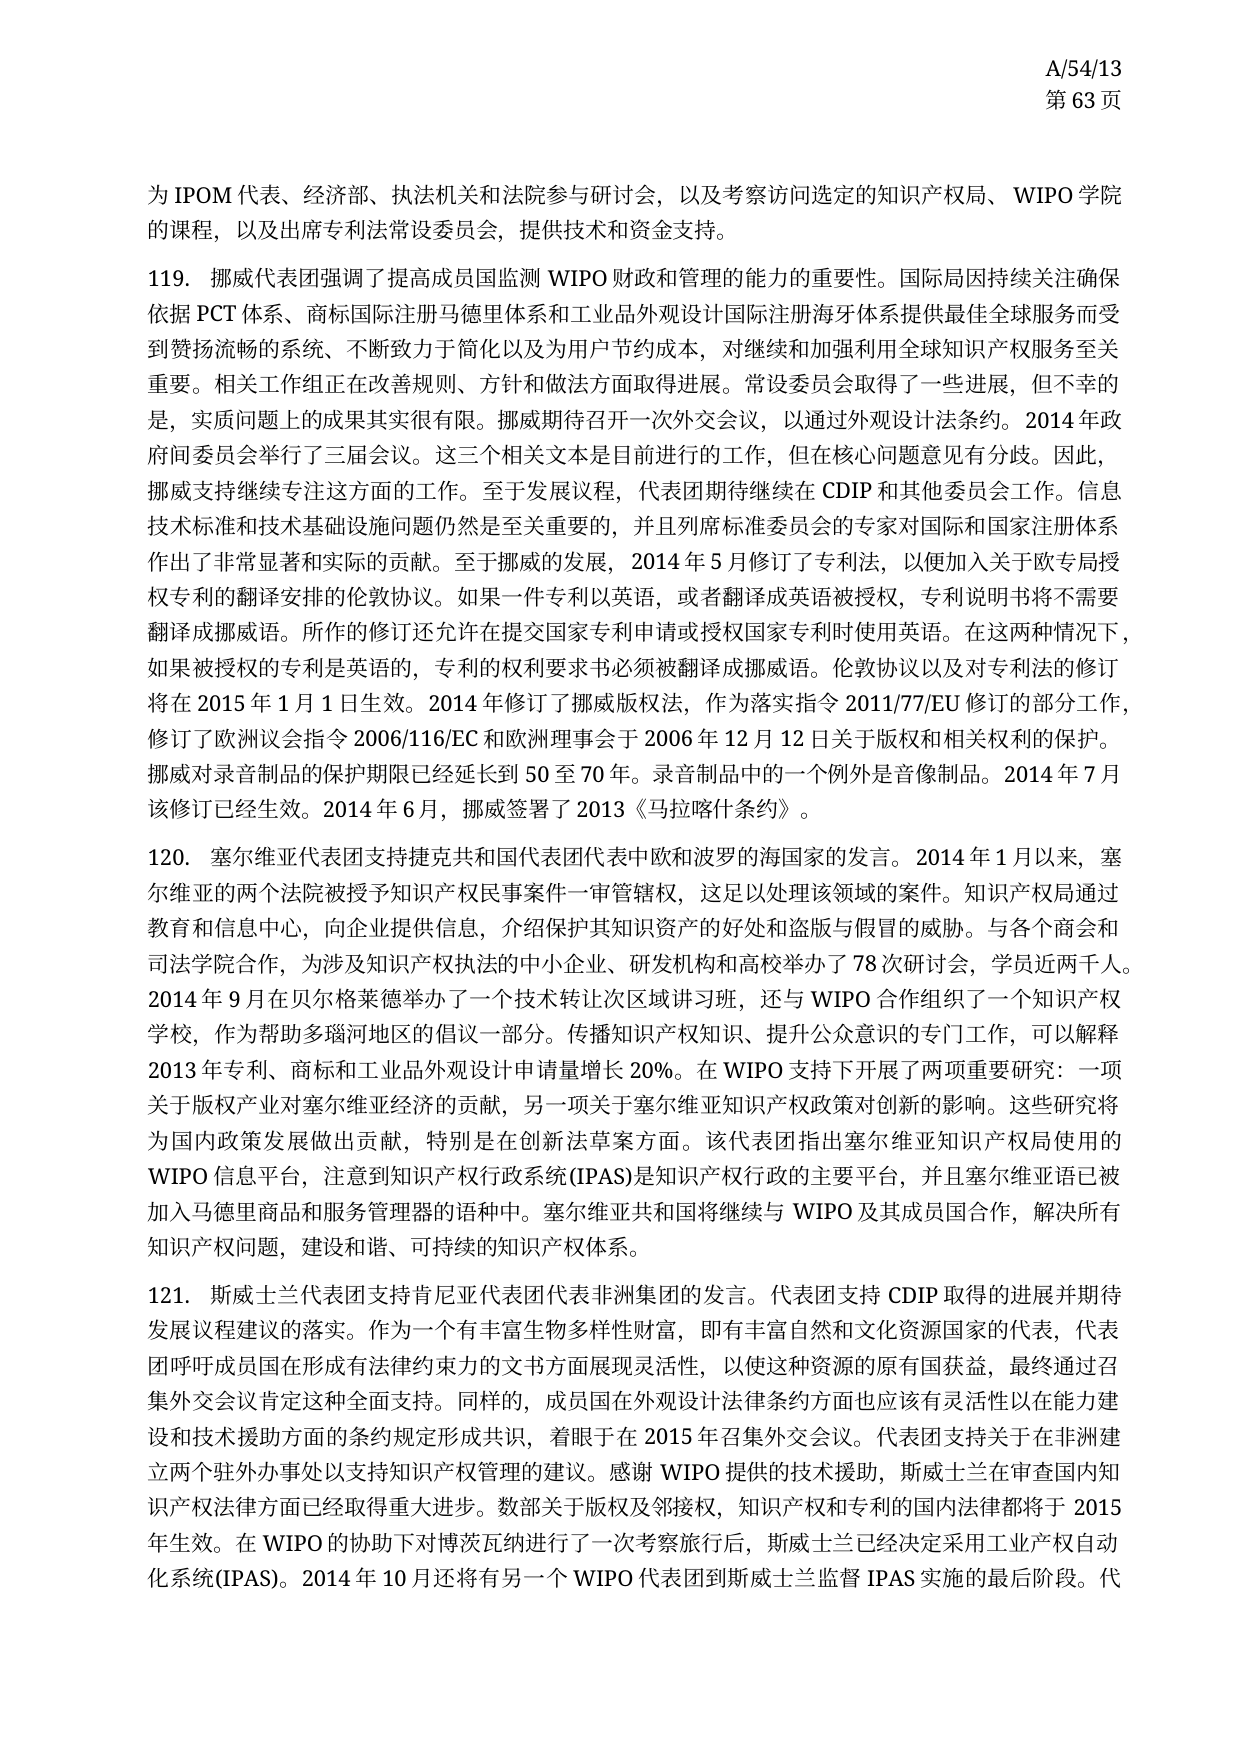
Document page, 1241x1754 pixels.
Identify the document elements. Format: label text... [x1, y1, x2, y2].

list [148, 174, 1122, 245]
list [148, 1274, 1122, 1593]
list 挪威代表团强调了提高成员国监测WIPO财政和管理的能力的重要性。国际局因持续关注确保依据PCT体系、商标国际注册马德里体系和工业品外观设计国际注册海牙体系提供最佳全球服务而受到赞扬流畅的系统、不断致力于简化以及为用户节约成本，对继续和加强利用全球知识产权服务至关重要。相关工作组正在改善规则、方针和做法方面取得进展。常设委员会取得了一些进展，但不幸的是，实质问题上的成果其实很有限。挪威期待召开一次外交会议，以通过外观设计法条约。2014年政府间委员会举行了三届会议。这三个相关文本是目前进行的工作，但在核心问题意见有分歧。因此，挪威支持继续专注这方面的工作。至于发展议程，代表团期待继续在CDIP和其他委员会工作。信息技术标准和技术基础设施问题仍然是至关重要的，并且列席标准委员会的专家对国际和国家注册体系作出了非常显著和实际的贡献。至于挪威的发展，2014年5月修订了专利法，以便加入关于欧专局授权专利的翻译安排的伦敦协议。如果一件专利以英语，或者翻译成英语被授权，专利说明书将不需要翻译成挪威语。所作的修订还允许在提交国家专利申请或授权国家专利时使用英语。在这两种情况下，如果被授权的专利是英语的，专利的权利要求书必须被翻译成挪威语。伦敦协议以及对专利法的修订将在2015年1月1日生效。2014年修订了挪威版权法，作为落实指令2011/77/EU修订的部分工作，修订了欧洲议会指令2006/116/EC和欧洲理事会于2006年12月12日关于版权和相关权利的保护。挪威对录音制品的保护期限已经延长到50至70年。录音制品中的一个例外是音像制品。2014年7月该修订已经生效。2014年6月，挪威签署了2013《马拉喀什条约》。 [148, 257, 1122, 824]
list 塞尔维亚代表团支持捷克共和国代表团代表中欧和波罗的海国家的发言。2014年1月以来，塞尔维亚的两个法院被授予知识产权民事案件一审管辖权，这足以处理该领域的案件。知识产权局通过教育和信息中心，向企业提供信息，介绍保护其知识资产的好处和盗版与假冒的威胁。与各个商会和司法学院合作，为涉及知识产权执法的中小企业、研发机构和高校举办了78次研讨会，学员近两千人。2014年9月在贝尔格莱德举办了一个技术转让次区域讲习班，还与WIPO合作组织了一个知识产权学校，作为帮助多瑙河地区的倡议一部分。传播知识产权知识、提升公众意识的专门工作，可以解释2013年专利、商标和工业品外观设计申请量增长20%。在WIPO支持下开展了两项重要研究：一项关于版权产业对塞尔维亚经济的贡献，另一项关于塞尔维亚知识产权政策对创新的影响。这些研究将为国内政策发展做出贡献，特别是在创新法草案方面。该代表团指出塞尔维亚知识产权局使用的WIPO信息平台，注意到知识产权行政系统(IPAS)是知识产权行政的主要平台，并且塞尔维亚语已被加入马德里商品和服务管理器的语种中。塞尔维亚共和国将继续与WIPO及其成员国合作，解决所有知识产权问题，建设和谐、可持续的知识产权体系。 [148, 837, 1122, 1262]
